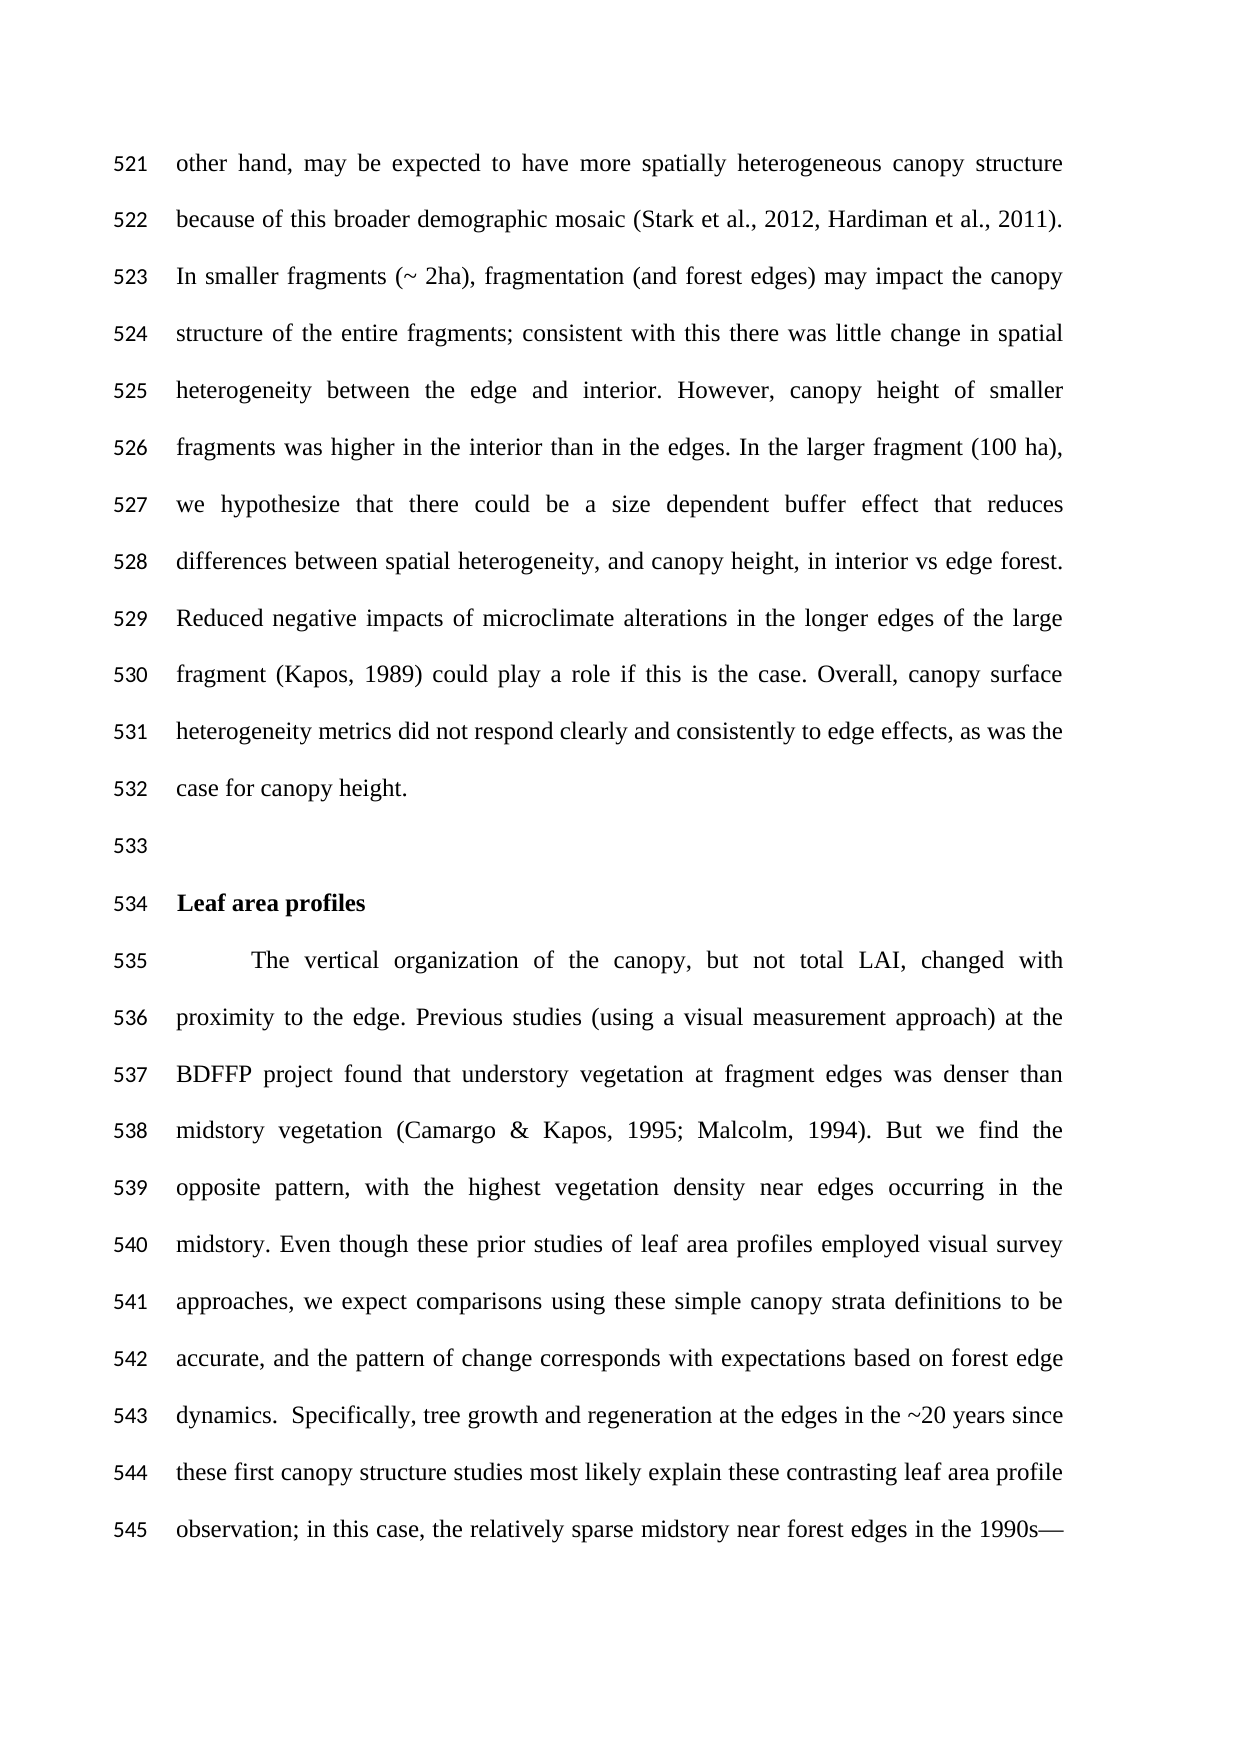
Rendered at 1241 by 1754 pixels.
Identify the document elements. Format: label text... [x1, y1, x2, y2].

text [176, 945, 1064, 1542]
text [176, 148, 1064, 802]
subtitle Leaf area profiles [177, 888, 1069, 917]
